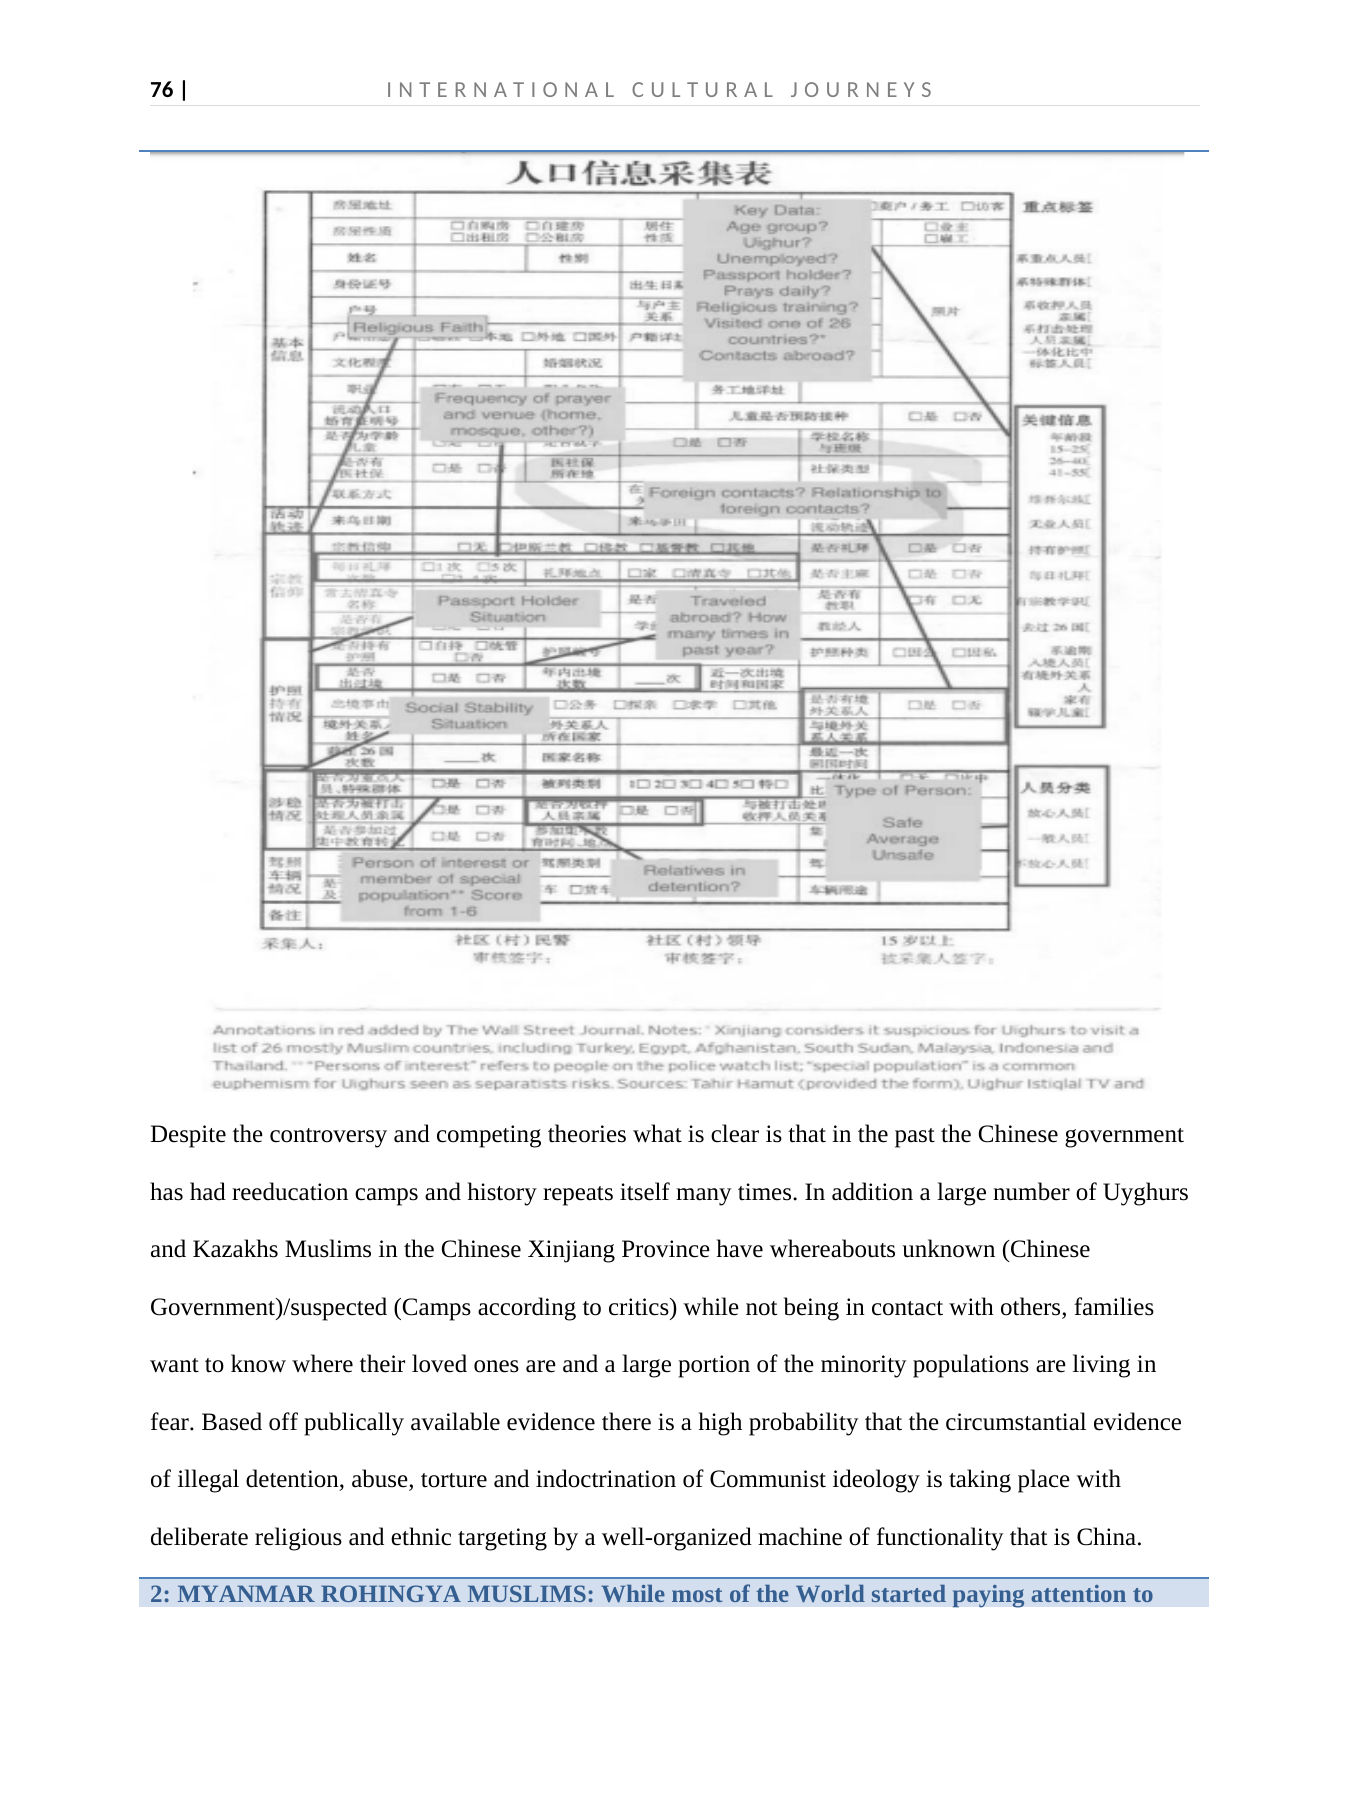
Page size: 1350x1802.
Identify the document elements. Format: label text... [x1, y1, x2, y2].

picture [150, 152, 1185, 1092]
table_header 1: CHINESE MUSLIM DETENTION CAMPS: The Muslim minority of the Uyghurs and Kazakhs ethnic groups have found themselves the victims of targeting in modern day China of what most people would call massive modern day Human Rights Violations. Anywhere between 500k-2 million (depending upon source with most saying 1 million) Uyghurs and Kazakhs Muslims have been disappeared and held against their will without trial, attorneys, due process, warrants and or formal government charges. The primary area where this is taking place is Xinjiang Province in China. According to an in depth BBC investigative report in July 2015 at the site known as Dabancheng the land went from nothing to a satellite image. By April 2018 via satellite imagining they were able to prove the existence of a mass structure that looks like a camp. Questions to the Chinese government went unanswered. Using Sentinel Images in October 2018, the BBC saw the site even more developed. That same BBC report also has an interview with Ablet Tursun Tohti who survived the camps and was let out. In that interview he described being woken up early every day, forced to run, sing Communist Chinese songs and then indoctrinated with Chinese values. Whoever couldn’t recite them word for word after being told the first time was beaten until they learned. China’s response is that these mislabeled camps are vocational educational centers in which these people are taught Mandarin Chinese like a language immersion camp and include luxurious dorms. In addition they are given vocational training for jobs that will make a living while being paid and allowed to save that money for when they voluntarily reenter society. In addition Chinese state run TV (CCTV 13) released two images of what they claim is a happy classroom and one of the sowing centers used for textile jobs. Just like many Universities in Latin America are autonomous, have security check points and run their own area while having walls around the main outer areas of the campus, so do these camps/vocational education centers in China. Critics point out and claim that visitation rights are denied, there are no records of formal applications or acceptance letters and that most people allegedly at these centers are there longer than normal length academic program while not even having semester/quarter breaks to go home. The evidence mounted in 2018 with an Amnesty International detailed 22 page report which includes interviews with family members of detained individuals. It also includes testimony of detainee Kairat Samarkan with a drawing from memory about one of the many tortures endured. Page 10 of that report implements the no rights zone that has been implemented (US equivalent would be suspension of habeas corpus) throughout the Xinjiang Province. Going further to look at what causes people to be detained verses not, Anthropology Department PhD University of Washington Researcher Darren Byler submitted a 10 page policy brief to the Canadian Parliament House of Commons. His findings found that foreign contacts were fine so long as they didn’t come from a specific set of 26 countries in which he cites a 2017 Wall Street Journal Article Journal appendix and also revealed dress codes being enforced and mandated by the government. One way to describe the dress code is how Jews were made to wear the star in Nazi controlled Germany to identify their religion to be targets. In this case, the Muslims of these ethnic groups are prevented from wearing beards, head scarves and logos of the crescent moon and stars otherwise they are singled out for wearing things of faith. The primary form of evidence presented is figures 3 and 1. Despite the controversy and competing theories what is clear is that in the past the Chinese government has had reeducation camps and history repeats itself many times. In addition a large number of Uyghurs and Kazakhs Muslims in the Chinese Xinjiang Province have whereabouts unknown (Chinese Government)/suspected (Camps according to critics) while not being in contact with others, families want to know where their loved ones are and a large portion of the minority populations are living in fear. Based off publically available evidence there is a high probability that the circumstantial evidence of illegal detention, abuse, torture and indoctrination of Communist ideology is taking place with deliberate religious and ethnic targeting by a well-organized machine of functionality that is China. [139, 152, 1209, 1577]
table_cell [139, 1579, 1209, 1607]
